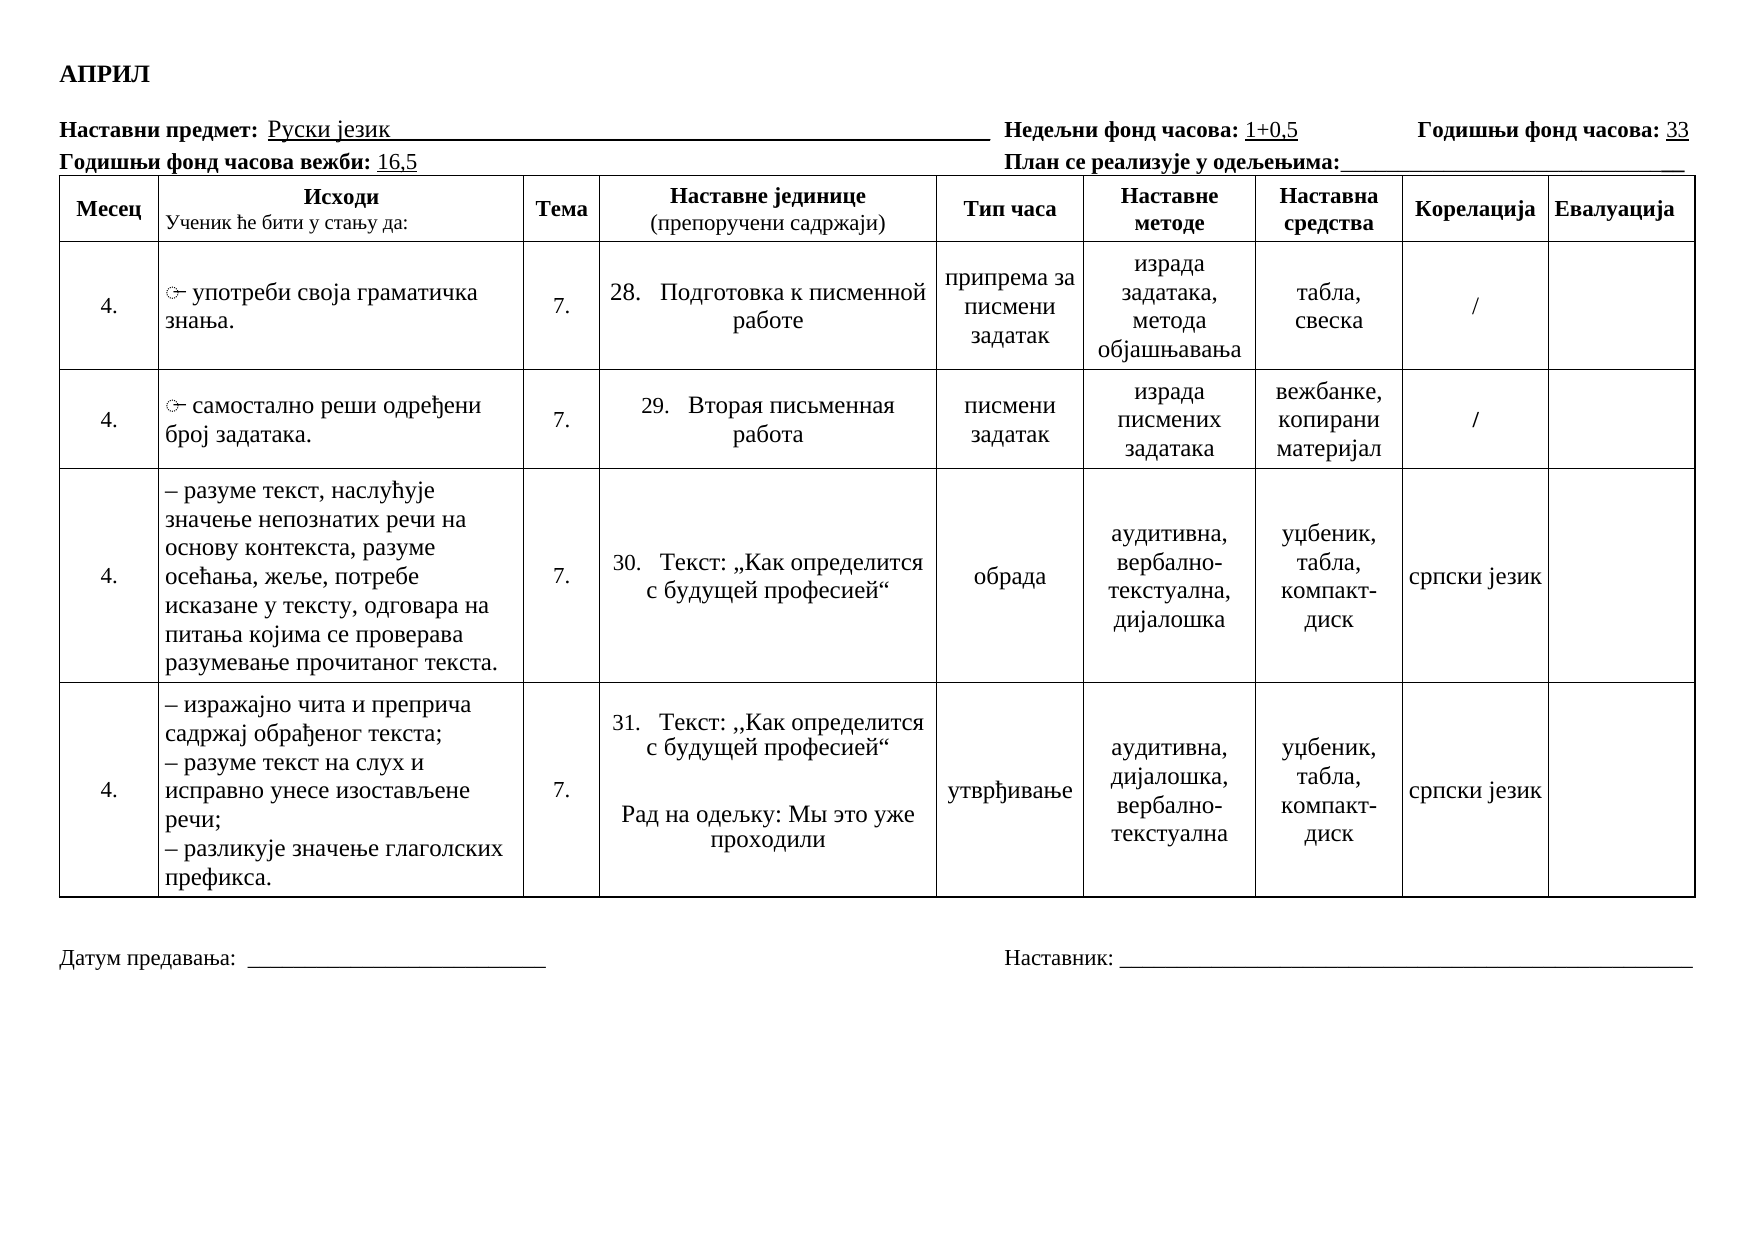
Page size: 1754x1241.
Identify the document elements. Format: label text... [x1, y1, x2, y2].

table_cell [1549, 370, 1694, 468]
table_header Наставне јединице (препоручени садржаји) [600, 176, 936, 241]
table_cell обрада [937, 469, 1083, 682]
table_cell / [1403, 242, 1548, 369]
table_header Корелација [1403, 176, 1548, 241]
table_cell 30. Текст: „Как определится с будущей професией“ [600, 469, 936, 682]
table_cell 28. Подготовка к писменной работе [600, 242, 936, 369]
table_header Исходи Ученик ће бити у стању да: [159, 176, 523, 241]
text Датум предавања: __________________________ Наставник: __________________________________________________ [59, 944, 1695, 970]
table_cell табла, свеска [1256, 242, 1402, 369]
table_cell српски језик [1403, 469, 1548, 682]
table_cell израда писмених задатака [1084, 370, 1255, 468]
table_cell / [1403, 370, 1548, 468]
table_cell ‒ изражајно чита и преприча садржај обрађеног текста; ‒ разуме текст на слух и исправно унесе изостављене речи; ‒ разликује значење глаголских префикса. [159, 683, 523, 896]
table_cell ‒ разуме текст, наслућује значење непознатих речи на основу контекста, разуме осећања, жеље, потребе исказане у тексту, одговара на питања којима се проверава разумевање прочитаног текста. [159, 469, 523, 682]
table_cell 29. Вторая письменная работа [600, 370, 936, 468]
table_cell 7. [524, 683, 599, 896]
table_header Евалуација [1549, 176, 1694, 241]
table_cell [1549, 469, 1694, 682]
table_cell 7. [524, 242, 599, 369]
table_cell [1549, 683, 1694, 896]
table_cell српски језик [1403, 683, 1548, 896]
table_cell 31. Текст: ,,Как определится с будущей професией“ Рад на одељку: Мы это уже проходили [600, 683, 936, 896]
table_header Месец [60, 176, 158, 241]
text АПРИЛ [59, 59, 1695, 88]
table_header Тема [524, 176, 599, 241]
table_cell аудитивна, дијалошка, вербално-текстуална [1084, 683, 1255, 896]
table_cell 4. [60, 242, 158, 369]
text Наставни предмет: Руски језик________________________________________________ Недељни фонд часова: 1+0,5 Годишњи фонд часова: 33 Годишњи фонд часова вежби: 16,5 План се реализује у одељењима:______________________________ [59, 113, 1695, 175]
table_cell 4. [60, 469, 158, 682]
table_cell припрема за писмени задатак [937, 242, 1083, 369]
table_cell ̶ самостално реши одређени број задатака. [159, 370, 523, 468]
table_cell 4. [60, 683, 158, 896]
table_cell 7. [524, 370, 599, 468]
table_cell 4. [60, 370, 158, 468]
table_cell утврђивање [937, 683, 1083, 896]
table_header Тип часа [937, 176, 1083, 241]
table_cell уџбеник, табла, компакт-диск [1256, 683, 1402, 896]
table_cell 7. [524, 469, 599, 682]
table_cell [1549, 242, 1694, 369]
table_header Наставна средства [1256, 176, 1402, 241]
table_cell израда задатака, метода објашњавања [1084, 242, 1255, 369]
table_cell аудитивна, вербално-текстуална, дијалошка [1084, 469, 1255, 682]
table_header Наставне методе [1084, 176, 1255, 241]
table_cell писмени задатак [937, 370, 1083, 468]
table_cell уџбеник, табла, компакт-диск [1256, 469, 1402, 682]
table_cell ̶ употреби своја граматичка знања. [159, 242, 523, 369]
table_cell вежбанке, копирани материјал [1256, 370, 1402, 468]
